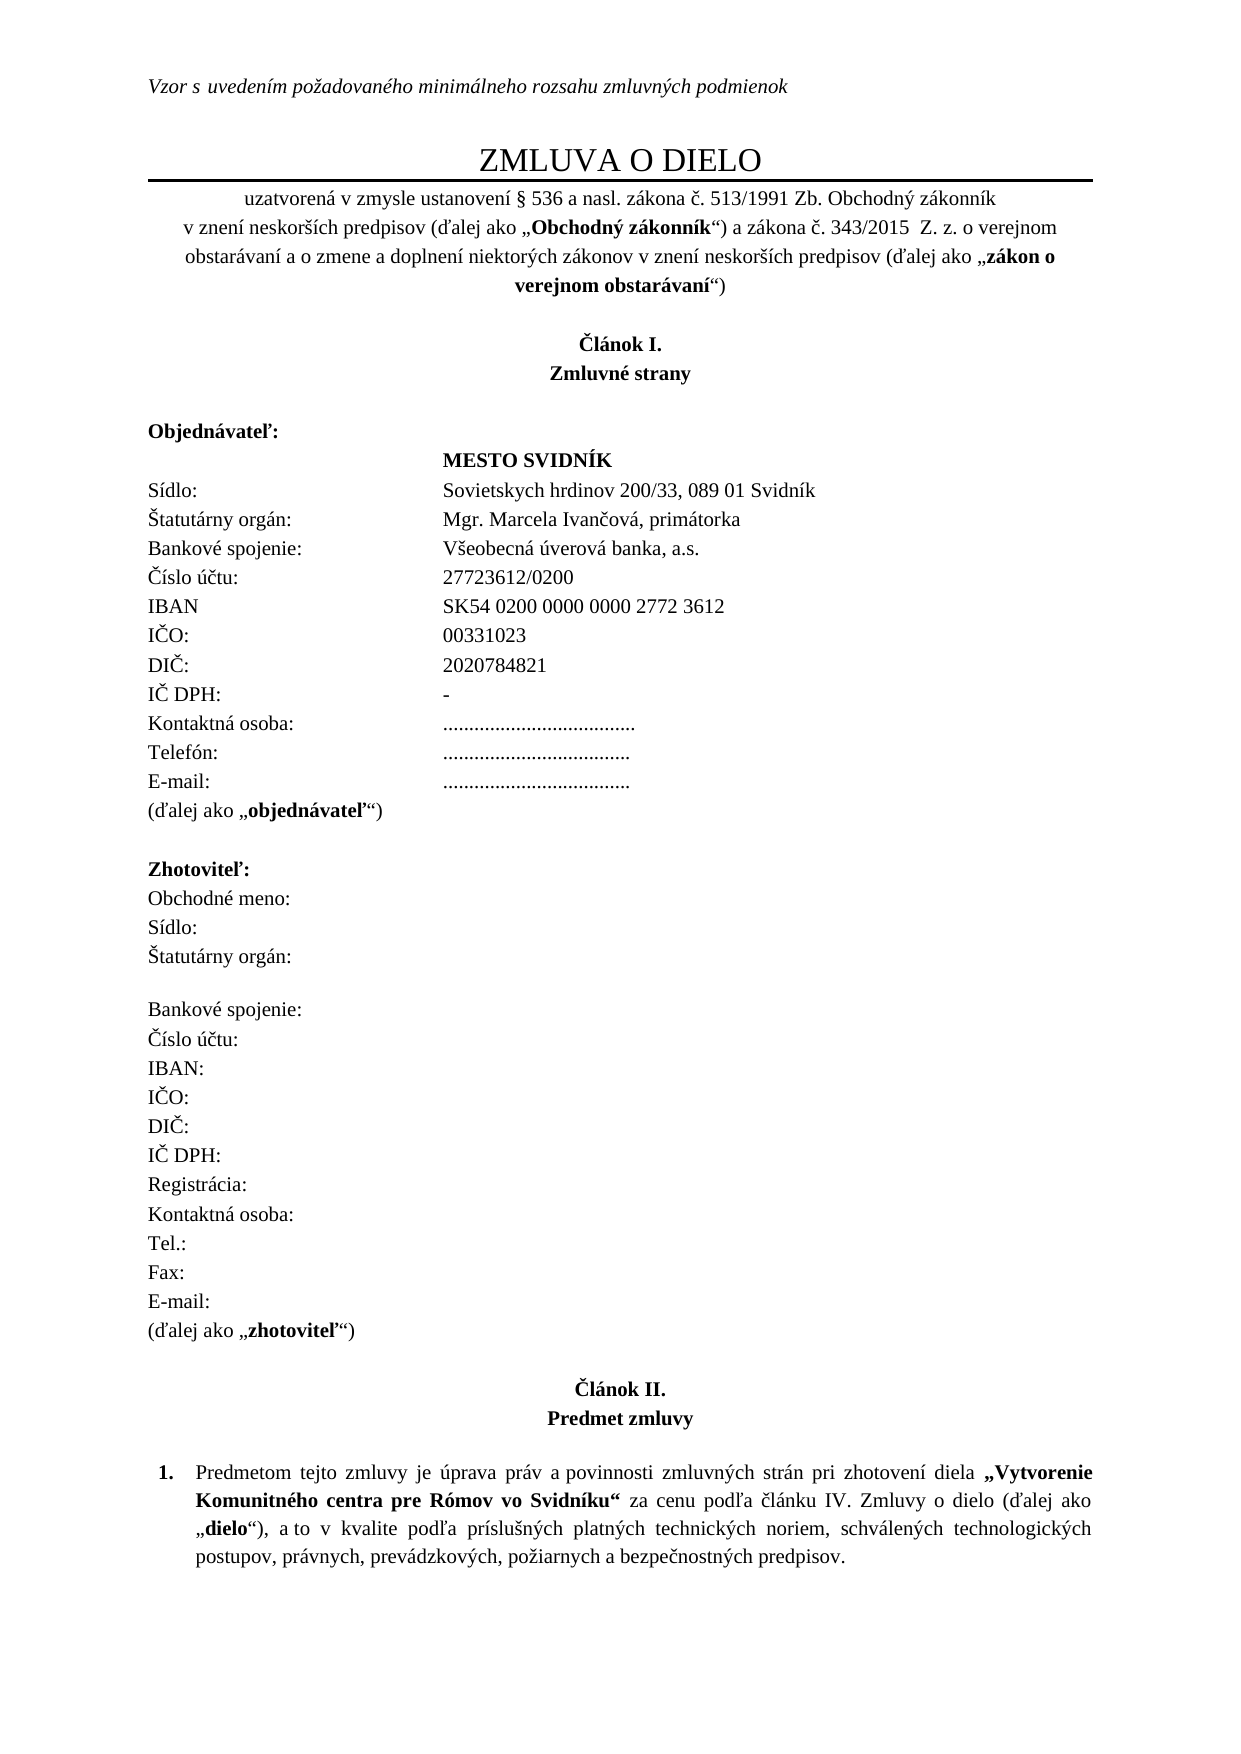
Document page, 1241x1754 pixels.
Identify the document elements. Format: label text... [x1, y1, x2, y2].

text IČO: [148, 1081, 1093, 1110]
text Číslo účtu: [148, 1023, 1093, 1052]
text uzatvorená v zmysle ustanovení § 536 a nasl. zákona č. 513/1991 Zb. Obchodný zákonník [148, 182, 1093, 211]
text E-mail: [148, 1285, 1093, 1314]
text IBAN: [148, 1052, 1093, 1081]
text IBAN SK54 0200 0000 0000 2772 3612 [148, 590, 1093, 619]
text Zmluvné strany [148, 357, 1093, 386]
text MESTO SVIDNÍK [148, 444, 1093, 474]
text Predmet zmluvy [148, 1402, 1093, 1431]
text Kontaktná osoba: [148, 1198, 1093, 1227]
list Predmetom tejto zmluvy je úprava práv a povinnosti zmluvných strán pri zhotovení diela „Vytvorenie Komunitného centra pre Rómov vo Svidníku“ za cenu podľa článku IV. Zmluvy o dielo (ďalej ako „dielo“), a to v kvalite podľa príslušných platných technických noriem, schválených technologických postupov, právnych, prevádzkových, požiarnych a bezpečnostných predpisov. [158, 1460, 1093, 1568]
text Číslo účtu: 27723612/0200 [148, 561, 1093, 590]
text Zhotoviteľ: [148, 853, 1093, 882]
text Článok I. [148, 328, 1093, 357]
text E-mail: .................................... [148, 765, 1093, 794]
text DIČ: [148, 1110, 1093, 1139]
text Fax: [148, 1256, 1093, 1285]
text (ďalej ako „zhotoviteľ“) [148, 1314, 1093, 1343]
text ZMLUVA O DIELO [148, 148, 1093, 179]
text Obchodné meno: [148, 882, 1093, 911]
text Objednávateľ: [148, 415, 1093, 444]
text Sídlo: Sovietskych hrdinov 200/33, 089 01 Svidník [148, 474, 1093, 503]
text Štatutárny orgán: [148, 940, 1093, 969]
text Článok II. [148, 1373, 1093, 1402]
text v znení neskorších predpisov (ďalej ako „Obchodný zákonník“) a zákona č. 343/2015 Z. z. o verejnom obstarávaní a o zmene a doplnení niektorých zákonov v znení neskorších predpisov (ďalej ako „zákon o verejnom obstarávaní“) [148, 211, 1093, 299]
text Telefón: .................................... [148, 736, 1093, 765]
text Sídlo: [148, 911, 1093, 940]
text IČO: 00331023 [148, 619, 1093, 649]
text Bankové spojenie: Všeobecná úverová banka, a.s. [148, 532, 1093, 561]
text Kontaktná osoba: ..................................... [148, 707, 1093, 736]
text IČ DPH: [148, 1139, 1093, 1168]
text Tel.: [148, 1227, 1093, 1256]
text DIČ: 2020784821 [148, 649, 1093, 678]
text (ďalej ako „objednávateľ“) [148, 794, 1093, 824]
text IČ DPH: - [148, 678, 1093, 707]
text Registrácia: [148, 1168, 1093, 1198]
text Štatutárny orgán: Mgr. Marcela Ivančová, primátorka [148, 503, 1093, 532]
text Bankové spojenie: [148, 993, 1093, 1023]
